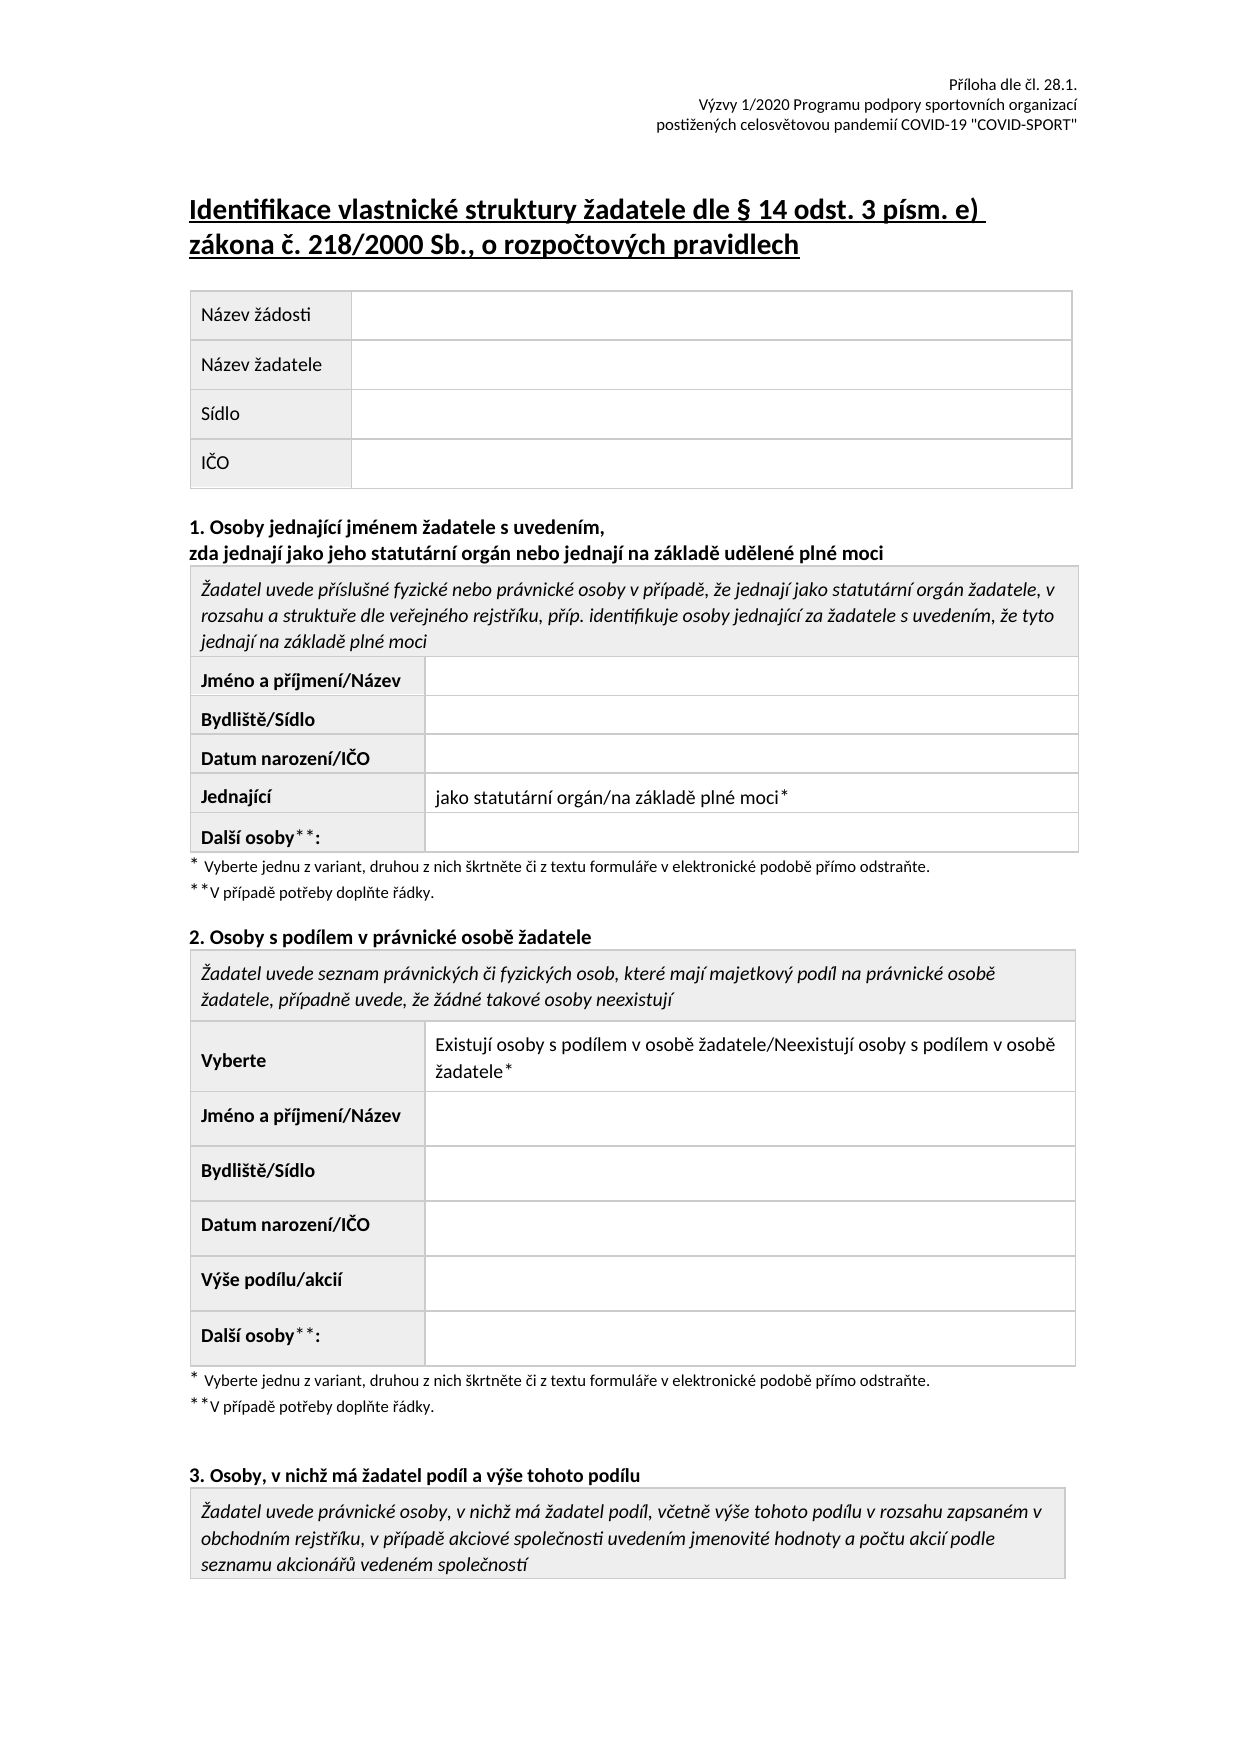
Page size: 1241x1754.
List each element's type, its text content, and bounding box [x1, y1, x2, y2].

table_header Žadatel uvede právnické osoby, v nichž má žadatel podíl, včetně výše tohoto podílu v rozsahu zapsaném v obchodním rejstříku, v případě akciové společnosti uvedením jmenovité hodnoty a počtu akcií podle seznamu akcionářů vedeném společností [191, 1489, 1064, 1578]
table_cell Datum narození/IČO [191, 1202, 424, 1255]
text **V případě potřeby doplňte řádky. [189, 878, 1077, 903]
table_cell [426, 1092, 1075, 1145]
text 2. Osoby s podílem v právnické osobě žadatele [189, 924, 1077, 949]
table_cell Další osoby**: [191, 813, 424, 851]
text 3. Osoby, v nichž má žadatel podíl a výše tohoto podílu [189, 1462, 1077, 1487]
text * Vyberte jednu z variant, druhou z nich škrtněte či z textu formuláře v elektronické podobě přímo odstraňte. [189, 853, 1077, 878]
table_header Žadatel uvede příslušné fyzické nebo právnické osoby v případě, že jednají jako statutární orgán žadatele, v rozsahu a struktuře dle veřejného rejstříku, příp. identifikuje osoby jednající za žadatele s uvedením, že tyto jednají na základě plné moci [191, 567, 1078, 656]
table_cell Název žadatele [191, 341, 351, 389]
table_cell Bydliště/Sídlo [191, 696, 424, 733]
table_cell Existují osoby s podílem v osobě žadatele/Neexistují osoby s podílem v osobě žadatele* [426, 1022, 1075, 1091]
table_cell Jednající [191, 774, 424, 812]
table_cell [426, 657, 1078, 694]
table_cell jako statutární orgán/na základě plné moci* [426, 774, 1078, 812]
table_cell Vyberte [191, 1022, 424, 1091]
table_header Žadatel uvede seznam právnických či fyzických osob, které mají majetkový podíl na právnické osobě žadatele, případně uvede, že žádné takové osoby neexistují [191, 951, 1075, 1020]
table_cell [426, 1147, 1075, 1200]
table_cell Sídlo [191, 390, 351, 438]
table_cell Datum narození/IČO [191, 735, 424, 772]
table_cell [352, 390, 1071, 438]
table_cell IČO [191, 440, 351, 487]
table_header Název žádosti [191, 292, 351, 339]
table_cell [426, 1202, 1075, 1255]
table_cell [426, 1312, 1075, 1365]
table_cell [352, 440, 1071, 487]
table_cell [426, 813, 1078, 851]
table_cell [426, 1257, 1075, 1310]
table_cell Výše podílu/akcií [191, 1257, 424, 1310]
table_cell Jméno a příjmení/Název [191, 1092, 424, 1145]
text zda jednají jako jeho statutární orgán nebo jednají na základě udělené plné moci [189, 540, 1077, 565]
text 1. Osoby jednající jménem žadatele s uvedením, [189, 514, 1077, 540]
text Identifikace vlastnické struktury žadatele dle § 14 odst. 3 písm. e) [189, 191, 1077, 226]
table_cell Další osoby**: [191, 1312, 424, 1365]
text **V případě potřeby doplňte řádky. [189, 1392, 1077, 1417]
text * Vyberte jednu z variant, druhou z nich škrtněte či z textu formuláře v elektronické podobě přímo odstraňte. [189, 1367, 1077, 1392]
text zákona č. 218/2000 Sb., o rozpočtových pravidlech [189, 226, 1077, 262]
table_cell Jméno a příjmení/Název [191, 657, 424, 694]
table_cell [426, 735, 1078, 772]
table_header [352, 292, 1071, 339]
table_cell [426, 696, 1078, 733]
table_cell [352, 341, 1071, 389]
table_cell Bydliště/Sídlo [191, 1147, 424, 1200]
